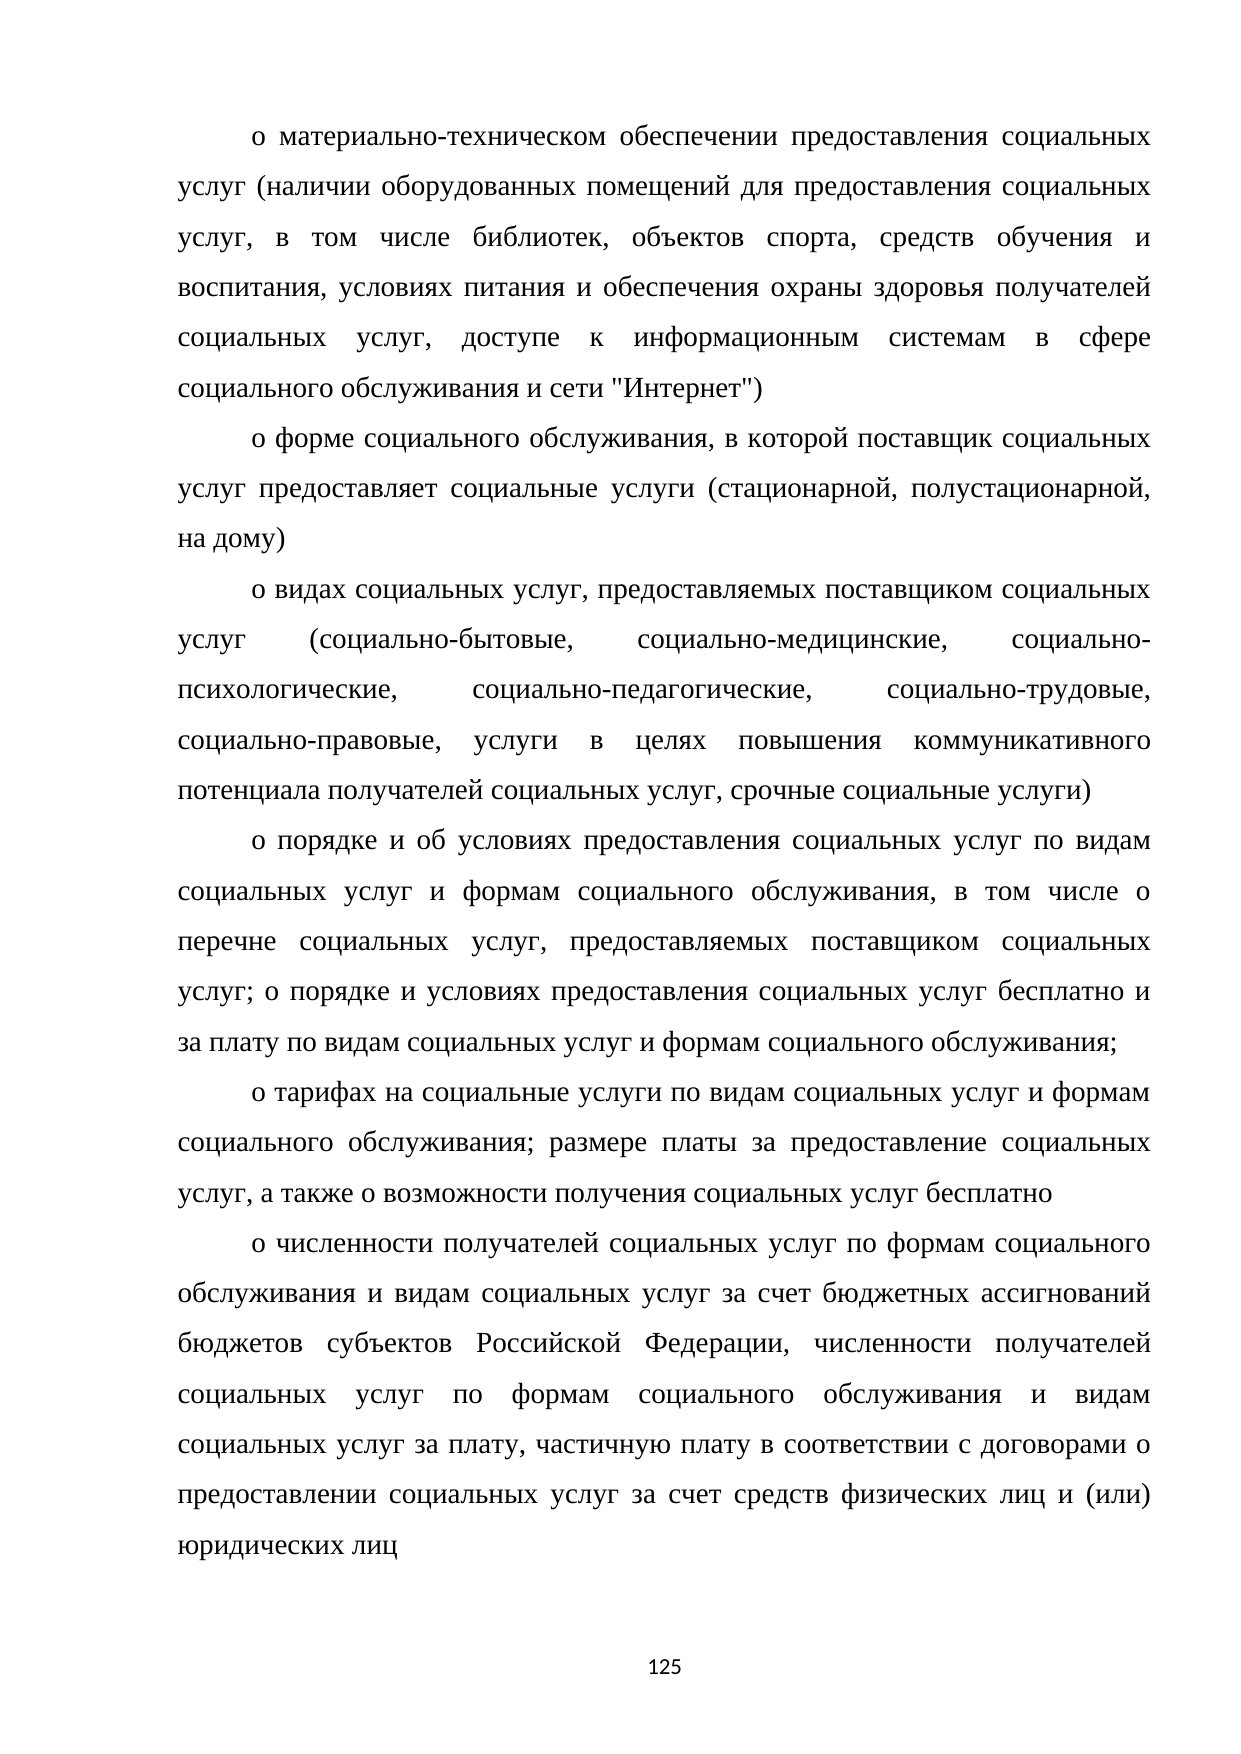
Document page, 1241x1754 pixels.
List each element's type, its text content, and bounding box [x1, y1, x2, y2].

text о тарифах на социальные услуги по видам социальных услуг и формам социального обслуживания; размере платы за предоставление социальных услуг, а также о возможности получения социальных услуг бесплатно [177, 1074, 1152, 1208]
text о материально-техническом обеспечении предоставления социальных услуг (наличии оборудованных помещений для предоставления социальных услуг, в том числе библиотек, объектов спорта, средств обучения и воспитания, условиях питания и обеспечения охраны здоровья получателей социальных услуг, доступе к информационным системам в сфере социального обслуживания и сети "Интернет") [177, 118, 1152, 403]
text о видах социальных услуг, предоставляемых поставщиком социальных услуг (социально-бытовые, социально-медицинские, социально-психологические, социально-педагогические, социально-трудовые, социально-правовые, услуги в целях повышения коммуникативного потенциала получателей социальных услуг, срочные социальные услуги) [177, 571, 1152, 806]
text о численности получателей социальных услуг по формам социального обслуживания и видам социальных услуг за счет бюджетных ассигнований бюджетов субъектов Российской Федерации, численности получателей социальных услуг по формам социального обслуживания и видам социальных услуг за плату, частичную плату в соответствии с договорами о предоставлении социальных услуг за счет средств физических лиц и (или) юридических лиц [177, 1225, 1152, 1560]
text о порядке и об условиях предоставления социальных услуг по видам социальных услуг и формам социального обслуживания, в том числе о перечне социальных услуг, предоставляемых поставщиком социальных услуг; о порядке и условиях предоставления социальных услуг бесплатно и за плату по видам социальных услуг и формам социального обслуживания; [177, 822, 1152, 1057]
text о форме социального обслуживания, в которой поставщик социальных услуг предоставляет социальные услуги (стационарной, полустационарной, на дому) [177, 420, 1152, 554]
